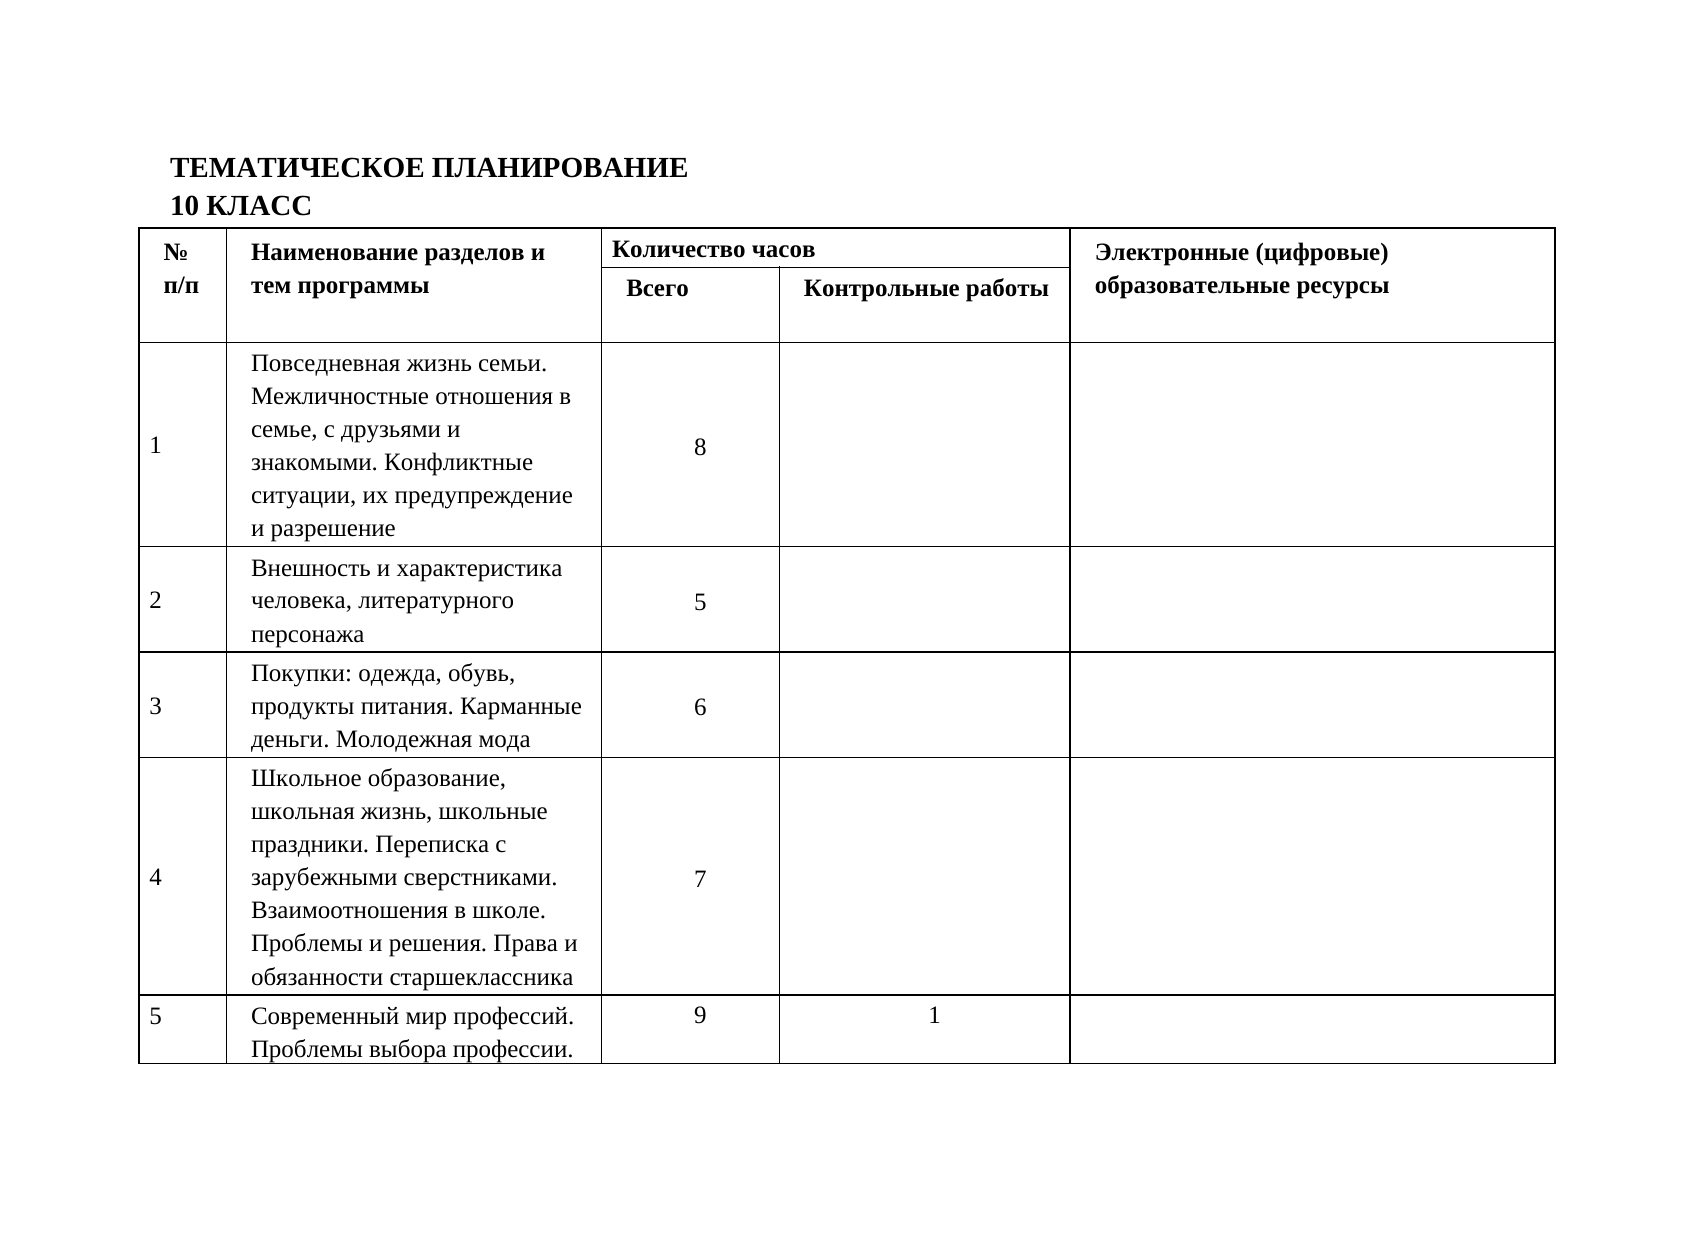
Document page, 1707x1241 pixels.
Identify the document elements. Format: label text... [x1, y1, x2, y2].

table_header № п/п [140, 229, 226, 341]
table_cell 8 [602, 343, 779, 546]
table_cell 5 [602, 547, 779, 651]
table_cell 1 [140, 343, 226, 546]
table_cell [1071, 547, 1554, 651]
text ТЕМАТИЧЕСКОЕ ПЛАНИРОВАНИЕ [162, 150, 1557, 183]
table_cell 7 [602, 758, 779, 994]
table_cell Внешность и характеристика человека, литературного персонажа [227, 547, 601, 651]
table_cell [1071, 996, 1554, 1063]
table_cell Школьное образование, школьная жизнь, школьные праздники. Переписка с зарубежными сверстниками. Взаимоотношения в школе. Проблемы и решения. Права и обязанности старшеклассника [227, 758, 601, 994]
table_cell [780, 758, 1069, 994]
table_cell [1071, 758, 1554, 994]
table_cell [780, 547, 1069, 651]
text 10 КЛАСС [162, 188, 1557, 222]
table_cell Контрольные работы [780, 268, 1069, 341]
table_cell Повседневная жизнь семьи. Межличностные отношения в семье, с друзьями и знакомыми. Конфликтные ситуации, их предупреждение и разрешение [227, 343, 601, 546]
table_cell Покупки: одежда, обувь, продукты питания. Карманные деньги. Молодежная мода [227, 653, 601, 757]
table_cell 4 [140, 758, 226, 994]
table_cell 6 [602, 653, 779, 757]
table_cell [1071, 343, 1554, 546]
table_cell 1 [780, 996, 1069, 1063]
table_cell 9 [602, 996, 779, 1063]
table_cell 5 [140, 996, 226, 1063]
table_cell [227, 996, 601, 1063]
table_cell Всего [602, 268, 779, 341]
table_cell 3 [140, 653, 226, 757]
table_header Наименование разделов и тем программы [227, 229, 601, 341]
table_cell [1071, 653, 1554, 757]
table_header Электронные (цифровые) образовательные ресурсы [1071, 229, 1554, 341]
table_cell [780, 343, 1069, 546]
table_cell 2 [140, 547, 226, 651]
table_cell [780, 653, 1069, 757]
table_header Количество часов [602, 229, 1069, 266]
